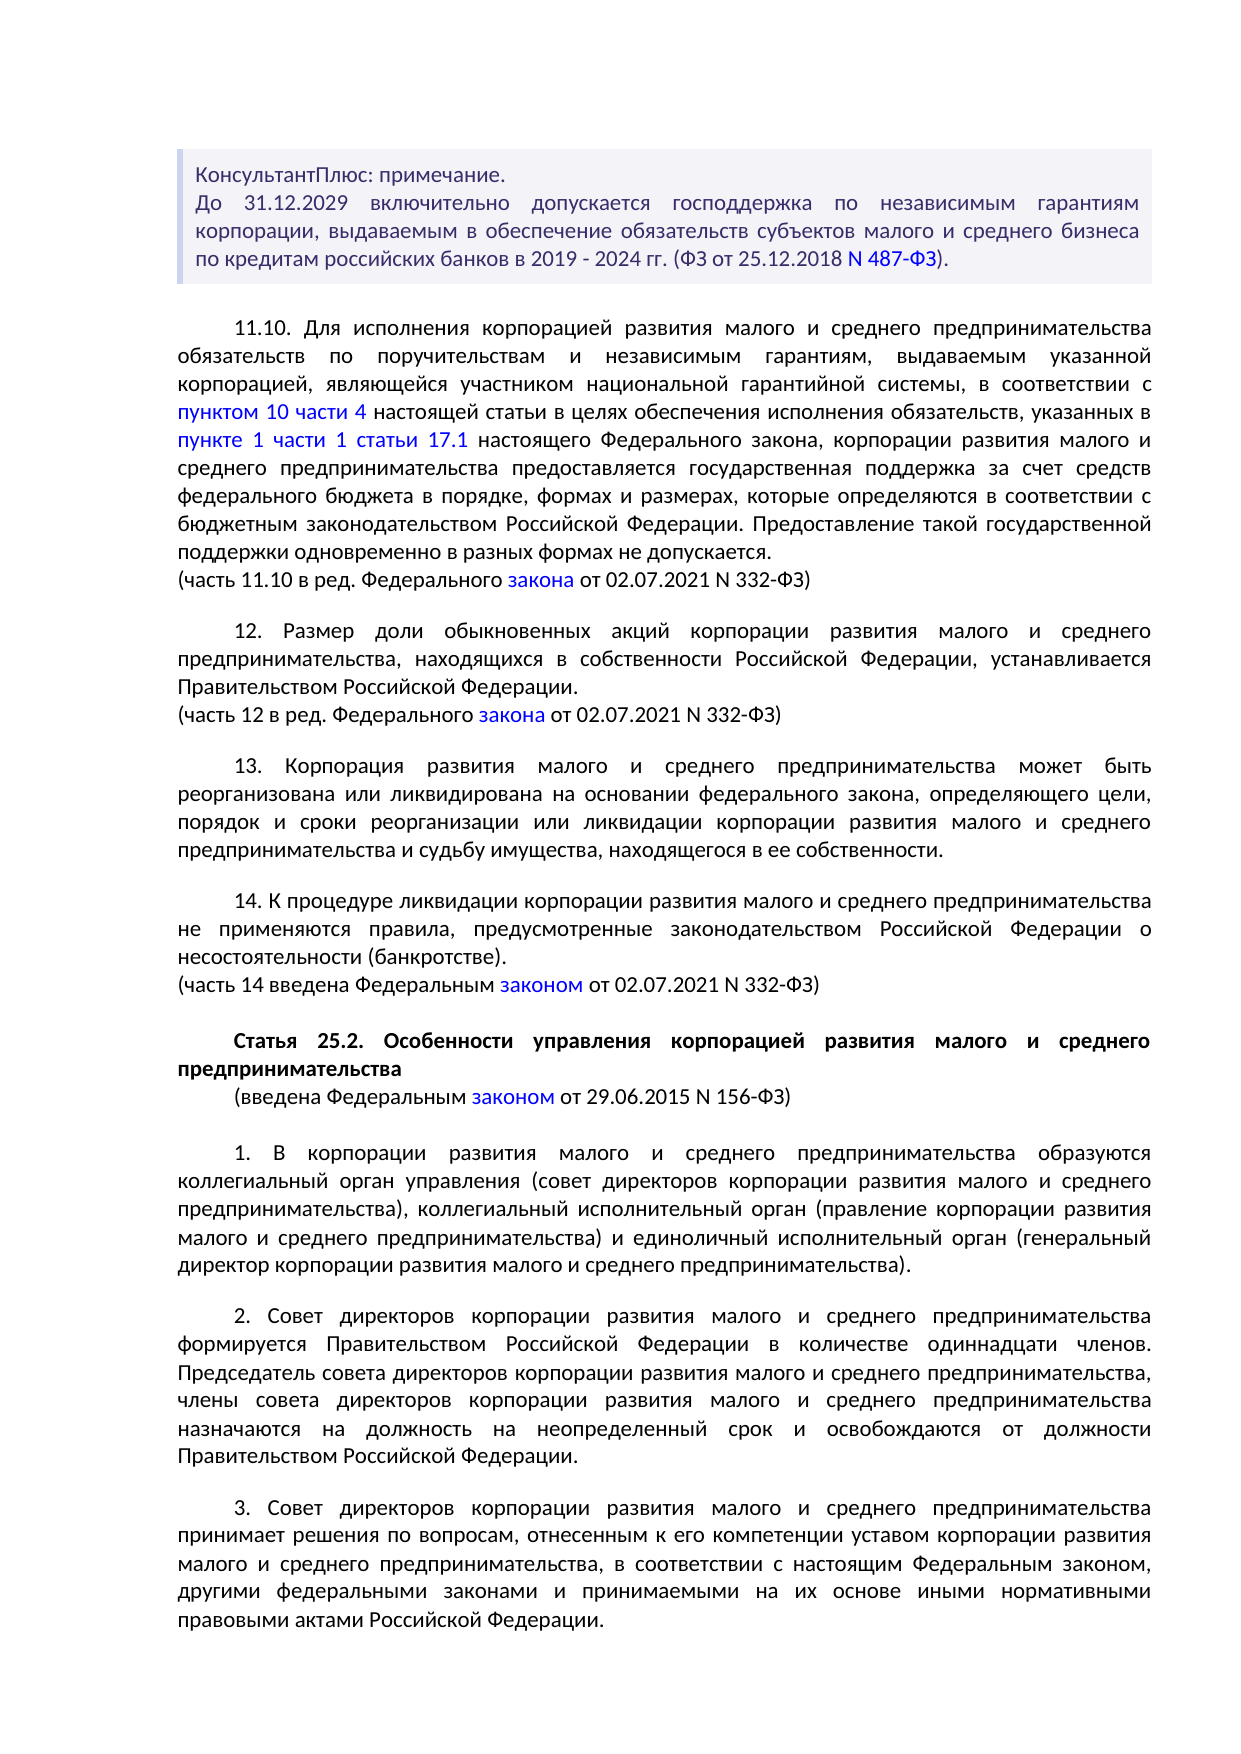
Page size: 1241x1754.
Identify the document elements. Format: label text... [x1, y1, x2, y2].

text 3. Совет директоров корпорации развития малого и среднего предпринимательства принимает решения по вопросам, отнесенным к его компетенции уставом корпорации развития малого и среднего предпринимательства, в соответствии с настоящим Федеральным законом, другими федеральными законами и принимаемыми на их основе иными нормативными правовыми актами Российской Федерации. [177, 1493, 1152, 1633]
text 13. Корпорация развития малого и среднего предпринимательства может быть реорганизована или ликвидирована на основании федерального закона, определяющего цели, порядок и сроки реорганизации или ликвидации корпорации развития малого и среднего предпринимательства и судьбу имущества, находящегося в ее собственности. [177, 751, 1152, 863]
text (часть 12 в ред. Федерального закона от 02.07.2021 N 332-ФЗ) [177, 700, 1152, 728]
text (часть 11.10 в ред. Федерального закона от 02.07.2021 N 332-ФЗ) [177, 565, 1152, 593]
text 2. Совет директоров корпорации развития малого и среднего предпринимательства формируется Правительством Российской Федерации в количестве одиннадцати членов. Председатель совета директоров корпорации развития малого и среднего предпринимательства, члены совета директоров корпорации развития малого и среднего предпринимательства назначаются на должность на неопределенный срок и освобождаются от должности Правительством Российской Федерации. [177, 1302, 1152, 1470]
title Статья 25.2. Особенности управления корпорацией развития малого и среднего предпринимательства [177, 1026, 1152, 1082]
text (введена Федеральным законом от 29.06.2015 N 156-ФЗ) [177, 1082, 1152, 1111]
text (часть 14 введена Федеральным законом от 02.07.2021 N 332-ФЗ) [177, 970, 1152, 998]
table_header КонсультантПлюс: примечание. До 31.12.2029 включительно допускается господдержка по независимым гарантиям корпорации, выдаваемым в обеспечение обязательств субъектов малого и среднего бизнеса по кредитам российских банков в 2019 - 2024 гг. (ФЗ от 25.12.2018 N 487-ФЗ). [195, 149, 1140, 284]
table_header [183, 149, 195, 284]
table_header [177, 149, 183, 284]
table_header [1140, 149, 1152, 284]
text 14. К процедуре ликвидации корпорации развития малого и среднего предпринимательства не применяются правила, предусмотренные законодательством Российской Федерации о несостоятельности (банкротстве). [177, 886, 1152, 970]
text 12. Размер доли обыкновенных акций корпорации развития малого и среднего предпринимательства, находящихся в собственности Российской Федерации, устанавливается Правительством Российской Федерации. [177, 616, 1152, 700]
text 1. В корпорации развития малого и среднего предпринимательства образуются коллегиальный орган управления (совет директоров корпорации развития малого и среднего предпринимательства), коллегиальный исполнительный орган (правление корпорации развития малого и среднего предпринимательства) и единоличный исполнительный орган (генеральный директор корпорации развития малого и среднего предпринимательства). [177, 1138, 1152, 1279]
text 11.10. Для исполнения корпорацией развития малого и среднего предпринимательства обязательств по поручительствам и независимым гарантиям, выдаваемым указанной корпорацией, являющейся участником национальной гарантийной системы, в соответствии с пунктом 10 части 4 настоящей статьи в целях обеспечения исполнения обязательств, указанных в пункте 1 части 1 статьи 17.1 настоящего Федерального закона, корпорации развития малого и среднего предпринимательства предоставляется государственная поддержка за счет средств федерального бюджета в порядке, формах и размерах, которые определяются в соответствии с бюджетным законодательством Российской Федерации. Предоставление такой государственной поддержки одновременно в разных формах не допускается. [177, 313, 1152, 565]
